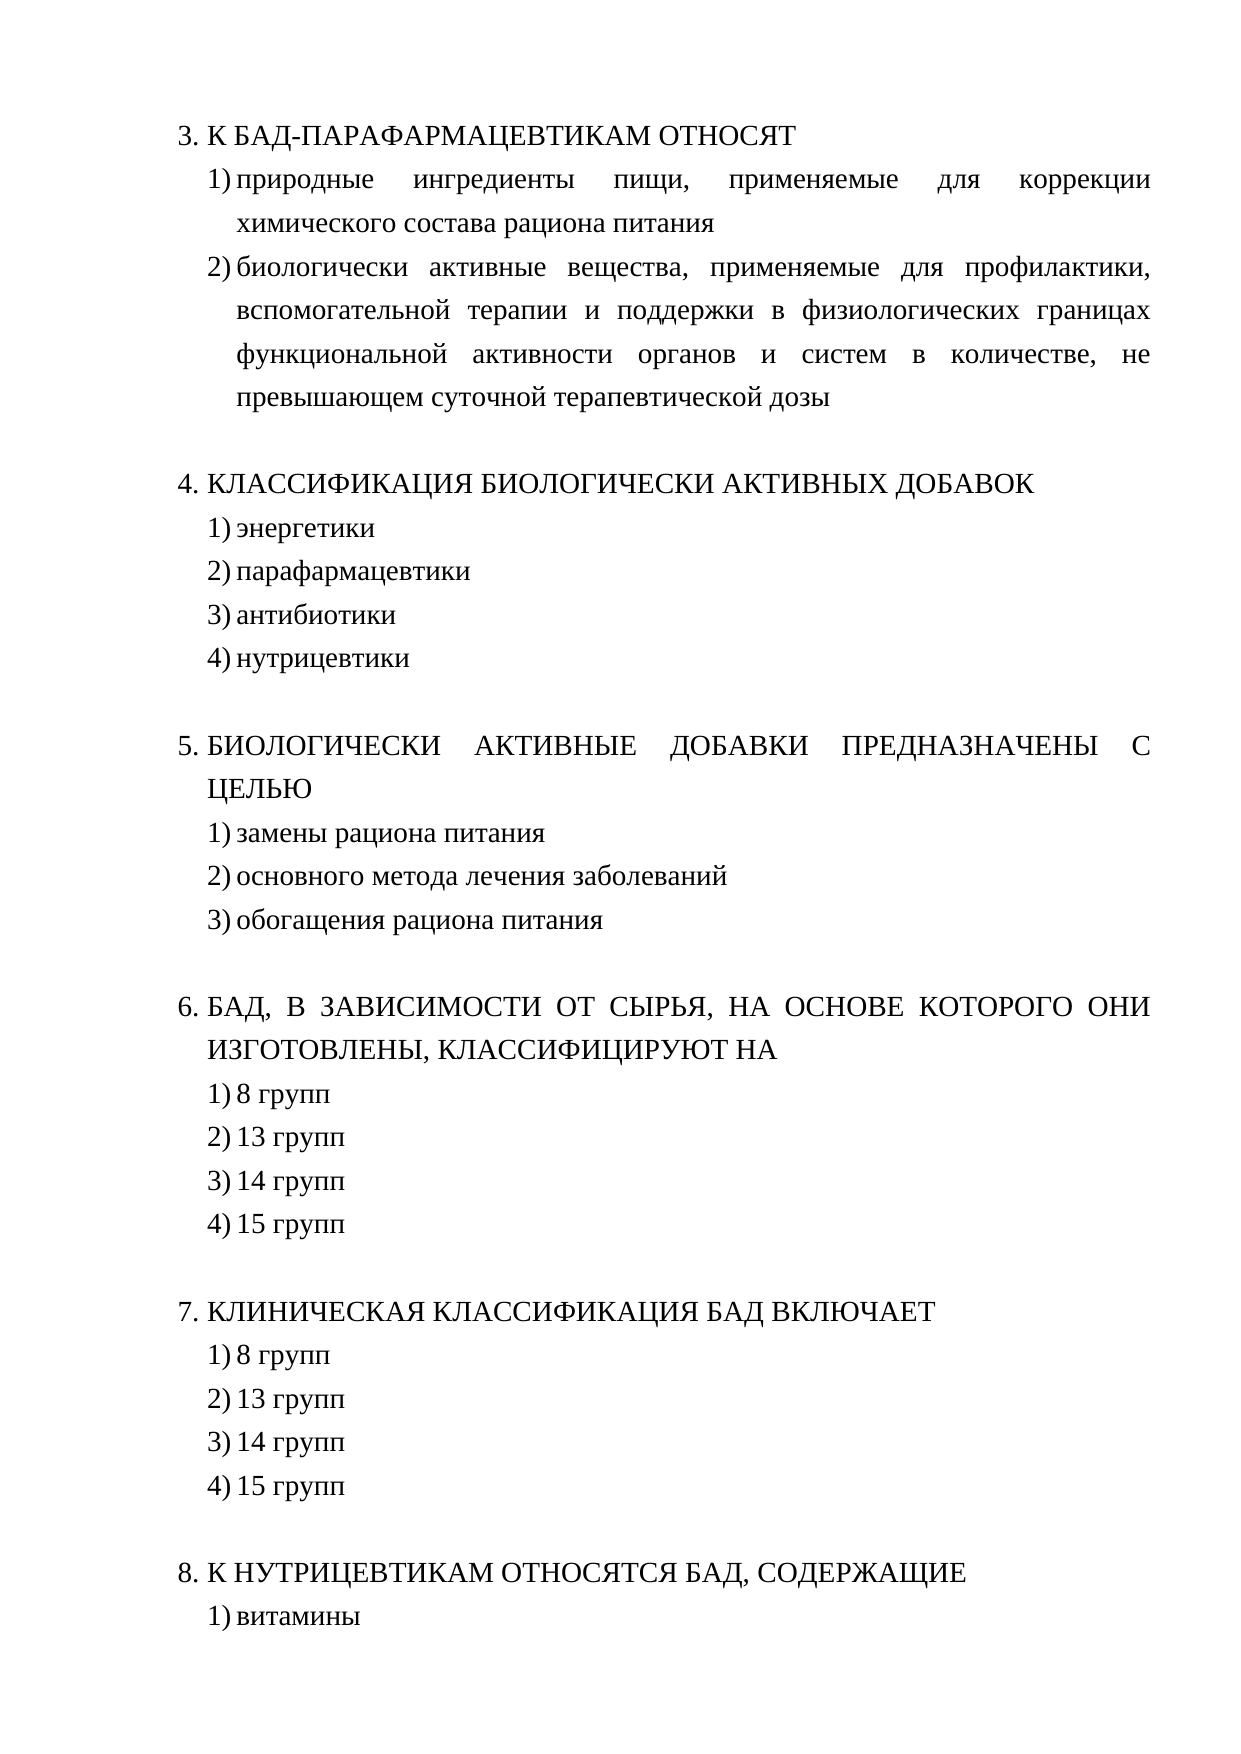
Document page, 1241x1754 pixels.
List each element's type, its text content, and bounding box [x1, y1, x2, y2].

list 8 групп [207, 1076, 1152, 1109]
list витамины [207, 1598, 1152, 1632]
list КЛАССИФИКАЦИЯ БИОЛОГИЧЕСКИ АКТИВНЫХ ДОБАВОК [177, 466, 1152, 500]
list антибиотики [207, 597, 1152, 631]
list БИОЛОГИЧЕСКИ АКТИВНЫЕ ДОБАВКИ ПРЕДНАЗНАЧЕНЫ С ЦЕЛЬЮ [177, 728, 1152, 805]
list основного метода лечения заболеваний [207, 858, 1152, 892]
list К БАД-ПАРАФАРМАЦЕВТИКАМ ОТНОСЯТ [177, 118, 1152, 152]
list природные ингредиенты пищи, применяемые для коррекции химического состава рациона питания [207, 162, 1152, 239]
list обогащения рациона питания [207, 902, 1152, 935]
list замены рациона питания [207, 815, 1152, 848]
list парафармацевтики [207, 553, 1152, 587]
list 13 групп [207, 1381, 1152, 1414]
list БАД, В ЗАВИСИМОСТИ ОТ СЫРЬЯ, НА ОСНОВЕ КОТОРОГО ОНИ ИЗГОТОВЛЕНЫ, КЛАССИФИЦИРУЮТ НА [177, 989, 1152, 1066]
list 14 групп [207, 1163, 1152, 1197]
list 13 групп [207, 1119, 1152, 1153]
list 15 групп [207, 1468, 1152, 1501]
list биологически активные вещества, применяемые для профилактики, вспомогательной терапии и поддержки в физиологических границах функциональной активности органов и систем в количестве, не превышающем суточной терапевтической дозы [207, 249, 1152, 413]
list 8 групп [207, 1337, 1152, 1371]
list нутрицевтики [207, 641, 1152, 674]
list энергетики [207, 510, 1152, 543]
list 15 групп [207, 1207, 1152, 1240]
list К НУТРИЦЕВТИКАМ ОТНОСЯТСЯ БАД, СОДЕРЖАЩИЕ [177, 1555, 1152, 1588]
list КЛИНИЧЕСКАЯ КЛАССИФИКАЦИЯ БАД ВКЛЮЧАЕТ [177, 1294, 1151, 1327]
list 14 групп [207, 1424, 1152, 1458]
